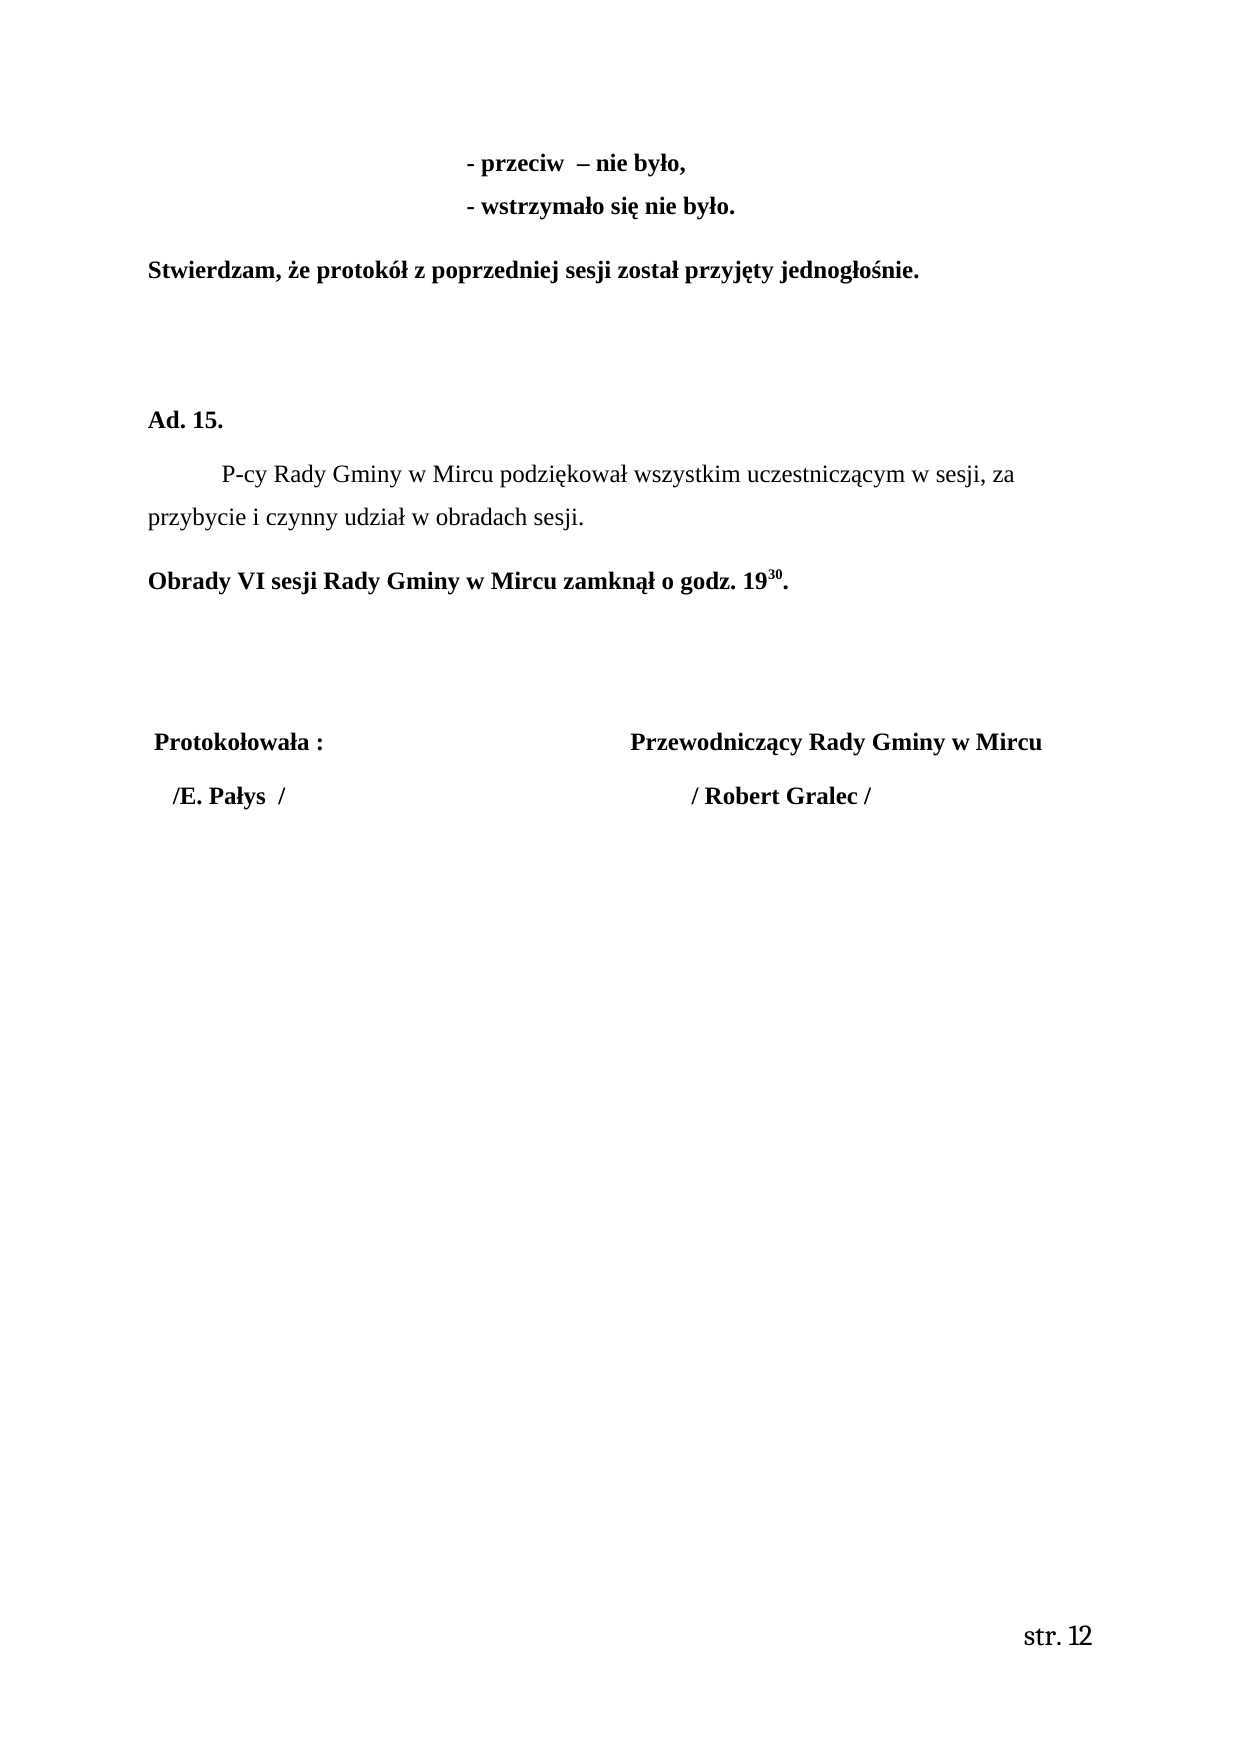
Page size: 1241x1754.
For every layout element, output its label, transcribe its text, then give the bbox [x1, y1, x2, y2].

text Obrady VI sesji Rady Gminy w Mircu zamknął o godz. 1930. [148, 566, 1093, 594]
text P-cy Rady Gminy w Mircu podziękował wszystkim uczestniczącym w sesji, za przybycie i czynny udział w obradach sesji. [148, 459, 1093, 531]
text - wstrzymało się nie było. [148, 191, 1093, 219]
text Protokołowała : Przewodniczący Rady Gminy w Mircu [148, 727, 1093, 756]
text - przeciw – nie było, [148, 148, 1093, 176]
text /E. Pałys / / Robert Gralec / [148, 781, 1093, 810]
text Stwierdzam, że protokół z poprzedniej sesji został przyjęty jednogłośnie. [148, 255, 1093, 283]
text Ad. 15. [148, 405, 1093, 434]
